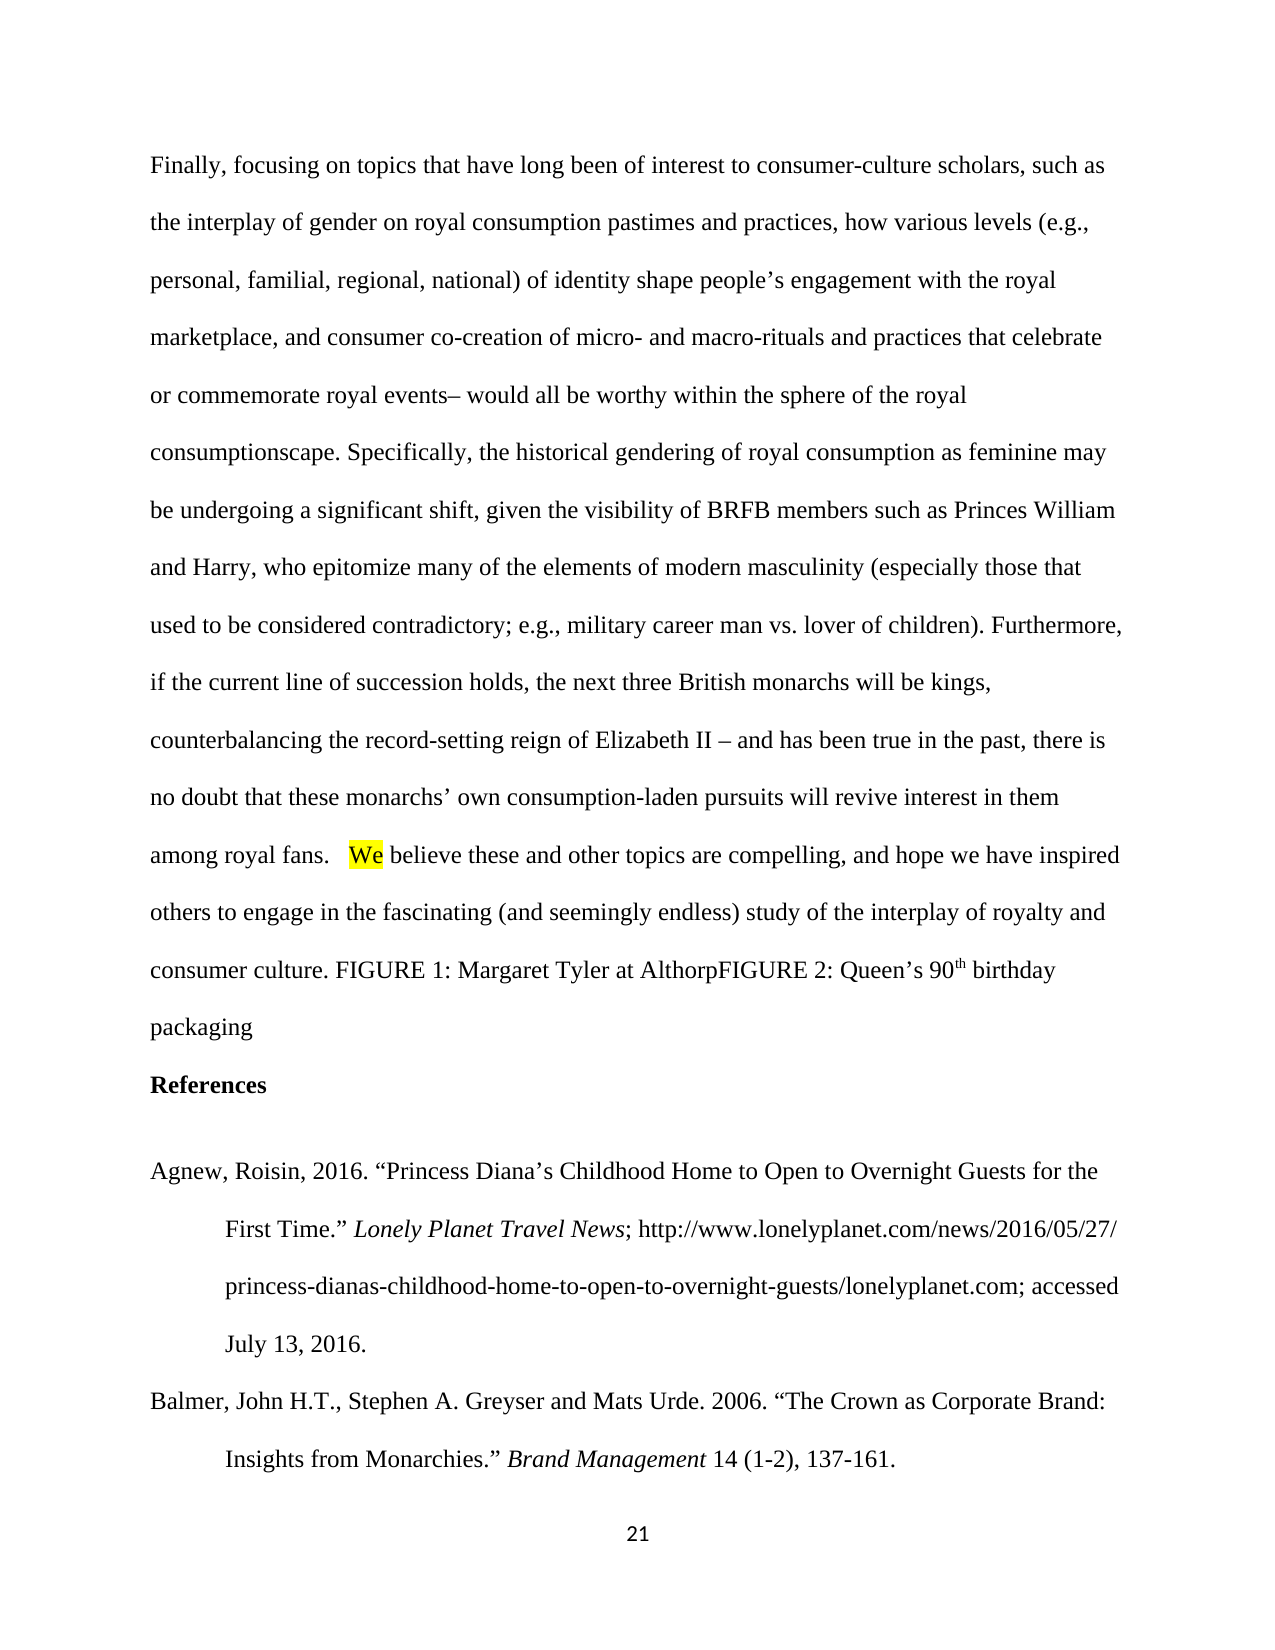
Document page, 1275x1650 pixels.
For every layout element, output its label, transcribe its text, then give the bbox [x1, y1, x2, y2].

text Balmer, John H.T., Stephen A. Greyser and Mats Urde. 2006. “The Crown as Corporate Brand: [150, 1386, 1125, 1415]
text Finally, focusing on topics that have long been of interest to consumer-culture scholars, such as the interplay of gender on royal consumption pastimes and practices, how various levels (e.g., personal, familial, regional, national) of identity shape people’s engagement with the royal marketplace, and consumer co-creation of micro- and macro-rituals and practices that celebrate or commemorate royal events– would all be worthy within the sphere of the royal consumptionscape. Specifically, the historical gendering of royal consumption as feminine may be undergoing a significant shift, given the visibility of BRFB members such as Princes William and Harry, who epitomize many of the elements of modern masculinity (especially those that used to be considered contradictory; e.g., military career man vs. lover of children). Furthermore, if the current line of succession holds, the next three British monarchs will be kings, counterbalancing the record-setting reign of Elizabeth II – and has been true in the past, there is no doubt that these monarchs’ own consumption-laden pursuits will revive interest in them among royal fans. We believe these and other topics are compelling, and hope we have inspired others to engage in the fascinating (and seemingly endless) study of the interplay of royalty and consumer culture. FIGURE 1: Margaret Tyler at AlthorpFIGURE 2: Queen’s 90th birthday packaging [150, 150, 1125, 1041]
text Agnew, Roisin, 2016. “Princess Diana’s Childhood Home to Open to Overnight Guests for the [150, 1156, 1125, 1185]
text princess-dianas-childhood-home-to-open-to-overnight-guests/lonelyplanet.com; accessed July 13, 2016. [225, 1271, 1125, 1357]
text References [150, 1070, 1125, 1099]
text First Time.” Lonely Planet Travel News; http://www.lonelyplanet.com/news/2016/05/27/ [150, 1214, 1125, 1242]
text Insights from Monarchies.” Brand Management 14 (1-2), 137-161. [150, 1444, 1125, 1472]
